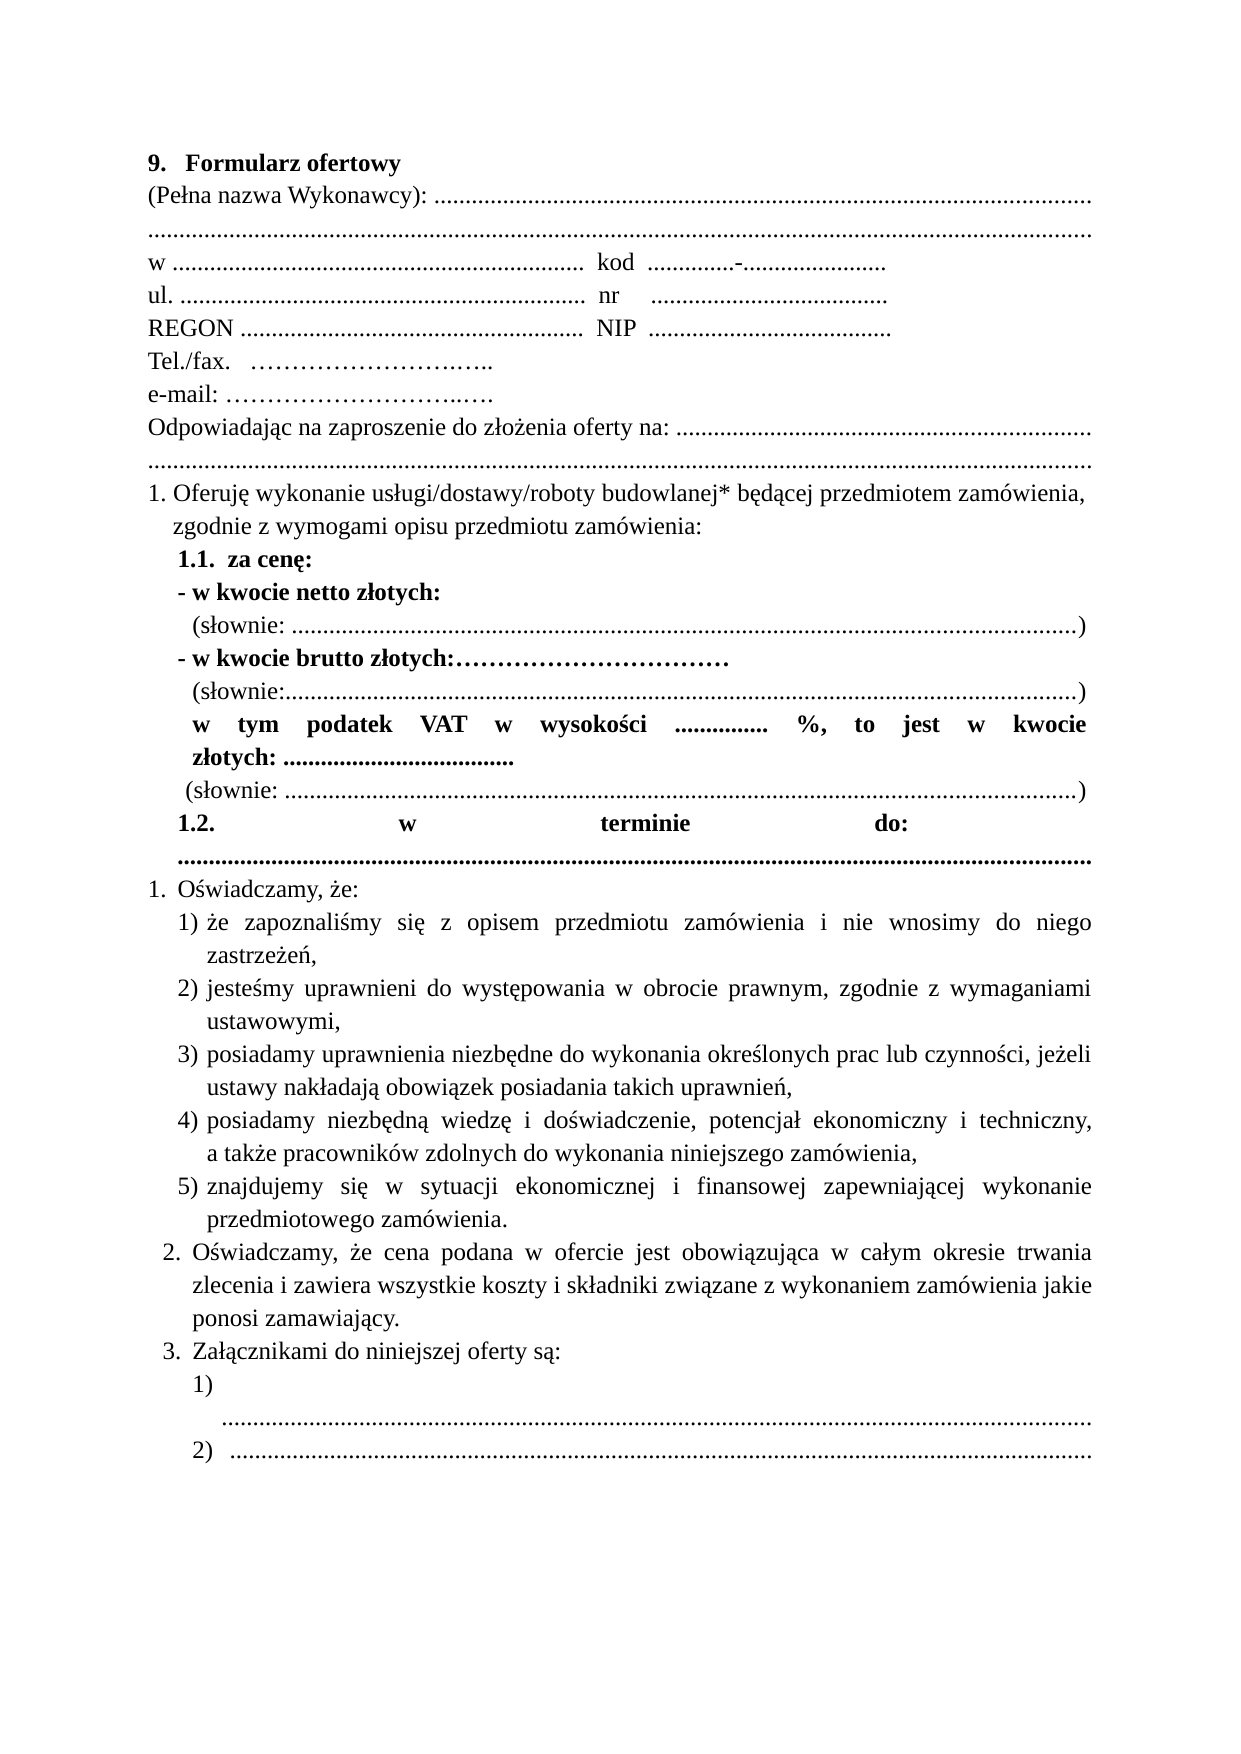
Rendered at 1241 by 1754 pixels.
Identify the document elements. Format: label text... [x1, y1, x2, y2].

list Formularz ofertowy [148, 148, 1093, 176]
text (słownie: ) [177, 610, 1087, 639]
list Załącznikami do niniejszej oferty są: [162, 1336, 1093, 1365]
list Oświadczamy, że: [148, 874, 1093, 903]
text - w kwocie brutto złotych:…………………………… [177, 643, 1087, 672]
text - w kwocie netto złotych: [177, 577, 1087, 606]
text Tel./fax. …………………….….. [148, 346, 1093, 374]
text REGON ....................................................... NIP ....................................... [148, 313, 1093, 341]
list posiadamy niezbędną wiedzę i doświadczenie, potencjał ekonomiczny i techniczny, a także pracowników zdolnych do wykonania niniejszego zamówienia, [177, 1105, 1093, 1167]
text (Pełna nazwa Wykonawcy): [148, 181, 1093, 209]
list że zapoznaliśmy się z opisem przedmiotu zamówienia i nie wnosimy do niego zastrzeżeń, [177, 907, 1093, 969]
text 1. Oferuję wykonanie usługi/dostawy/roboty budowlanej* będącej przedmiotem zamówienia, zgodnie z wymogami opisu przedmiotu zamówienia: [148, 478, 1093, 539]
text Odpowiadając na zaproszenie do złożenia oferty na: [148, 412, 1093, 441]
text w tym podatek VAT w wysokości ............... %, to jest w kwocie złotych: ..................................... [192, 709, 1087, 771]
text e-mail: ………………………..…. [148, 379, 1093, 407]
list Oświadczamy, że cena podana w ofercie jest obowiązująca w całym okresie trwania zlecenia i zawiera wszystkie koszty i składniki związane z wykonaniem zamówienia jakie ponosi zamawiający. [162, 1237, 1093, 1332]
list posiadamy uprawnienia niezbędne do wykonania określonych prac lub czynności, jeżeli ustawy nakładają obowiązek posiadania takich uprawnień, [177, 1039, 1093, 1101]
text ul. ................................................................. nr ...................................... [148, 280, 1093, 308]
list jesteśmy uprawnieni do występowania w obrocie prawnym, zgodnie z wymaganiami ustawowymi, [177, 973, 1093, 1035]
text 1.1. za cenę: [177, 544, 1093, 573]
text (słownie: ) [148, 775, 1087, 804]
text w .................................................................. kod ..............-....................... [148, 247, 1093, 275]
text (słownie: ) [192, 676, 1087, 705]
list znajdujemy się w sytuacji ekonomicznej i finansowej zapewniającej wykonanie przedmiotowego zamówienia. [177, 1171, 1093, 1233]
text 1.2. w terminie do: [177, 808, 1093, 870]
